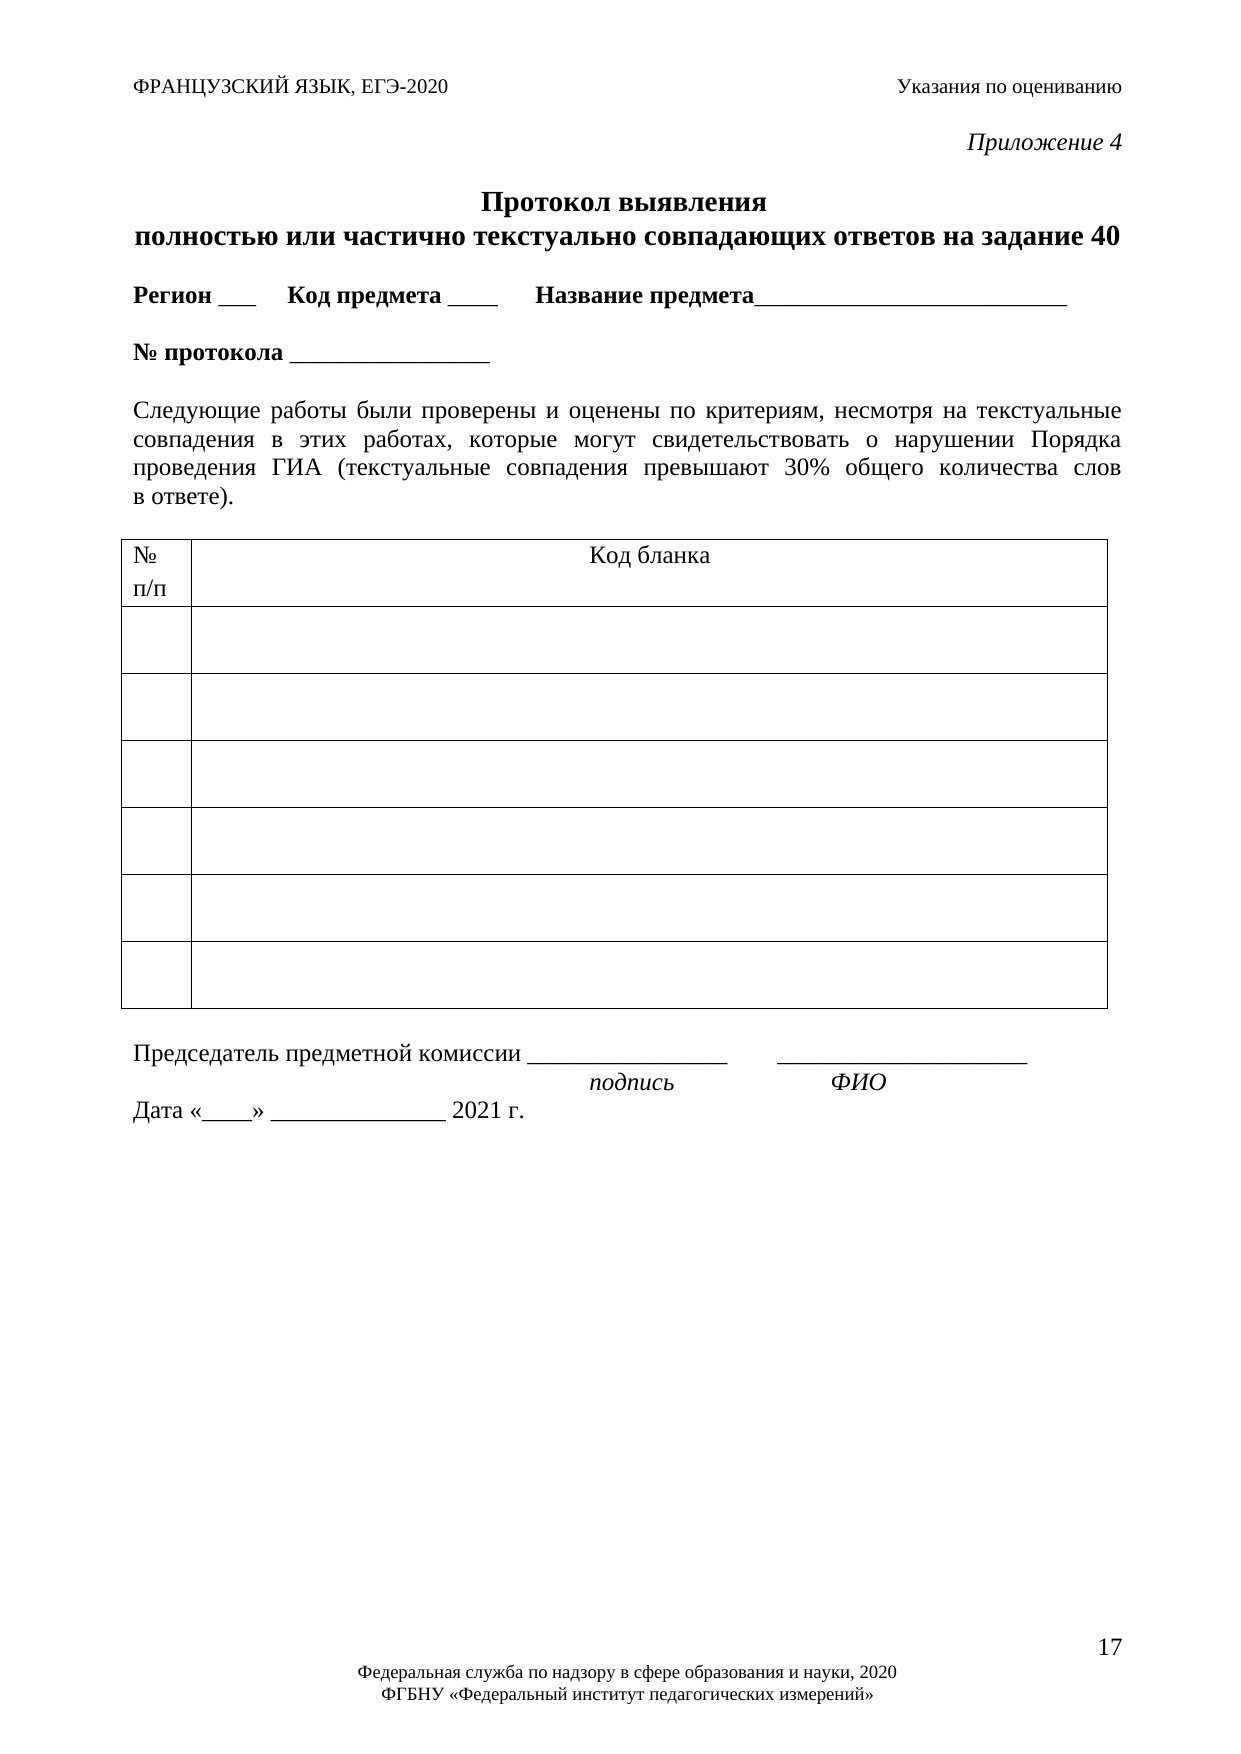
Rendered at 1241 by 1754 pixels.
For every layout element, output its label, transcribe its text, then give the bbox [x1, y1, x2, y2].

text Следующие работы были проверены и оценены по критериям, несмотря на текстуальные совпадения в этих работах, которые могут свидетельствовать о нарушении Порядка проведения ГИА (текстуальные совпадения превышают 30% общего количества слов в ответе). [133, 395, 1122, 510]
table_cell [122, 674, 191, 740]
text Протокол выявления полностью или частично текстуально совпадающих ответов на задание 40 [133, 184, 1122, 251]
text Регион ___ Код предмета ____ Название предмета_________________________ [133, 280, 1122, 309]
text Дата «____» ______________ 2021 г. [133, 1096, 1122, 1124]
table_cell [122, 875, 191, 941]
table_cell [192, 741, 1107, 807]
table_cell [122, 607, 191, 673]
table_cell [122, 942, 191, 1008]
text Приложение 4 [133, 127, 1122, 155]
table_header № п/п [122, 540, 191, 606]
table_cell [192, 607, 1107, 673]
table_cell [122, 808, 191, 874]
text № протокола ________________ [133, 337, 1122, 366]
table_cell [122, 741, 191, 807]
table_cell [192, 674, 1107, 740]
table_cell [192, 942, 1107, 1008]
text подпись ФИО [133, 1067, 1122, 1096]
table_header Код бланка [192, 540, 1107, 606]
table_cell [192, 808, 1107, 874]
text Председатель предметной комиссии ________________ ____________________ [133, 1038, 1122, 1067]
table_cell [192, 875, 1107, 941]
